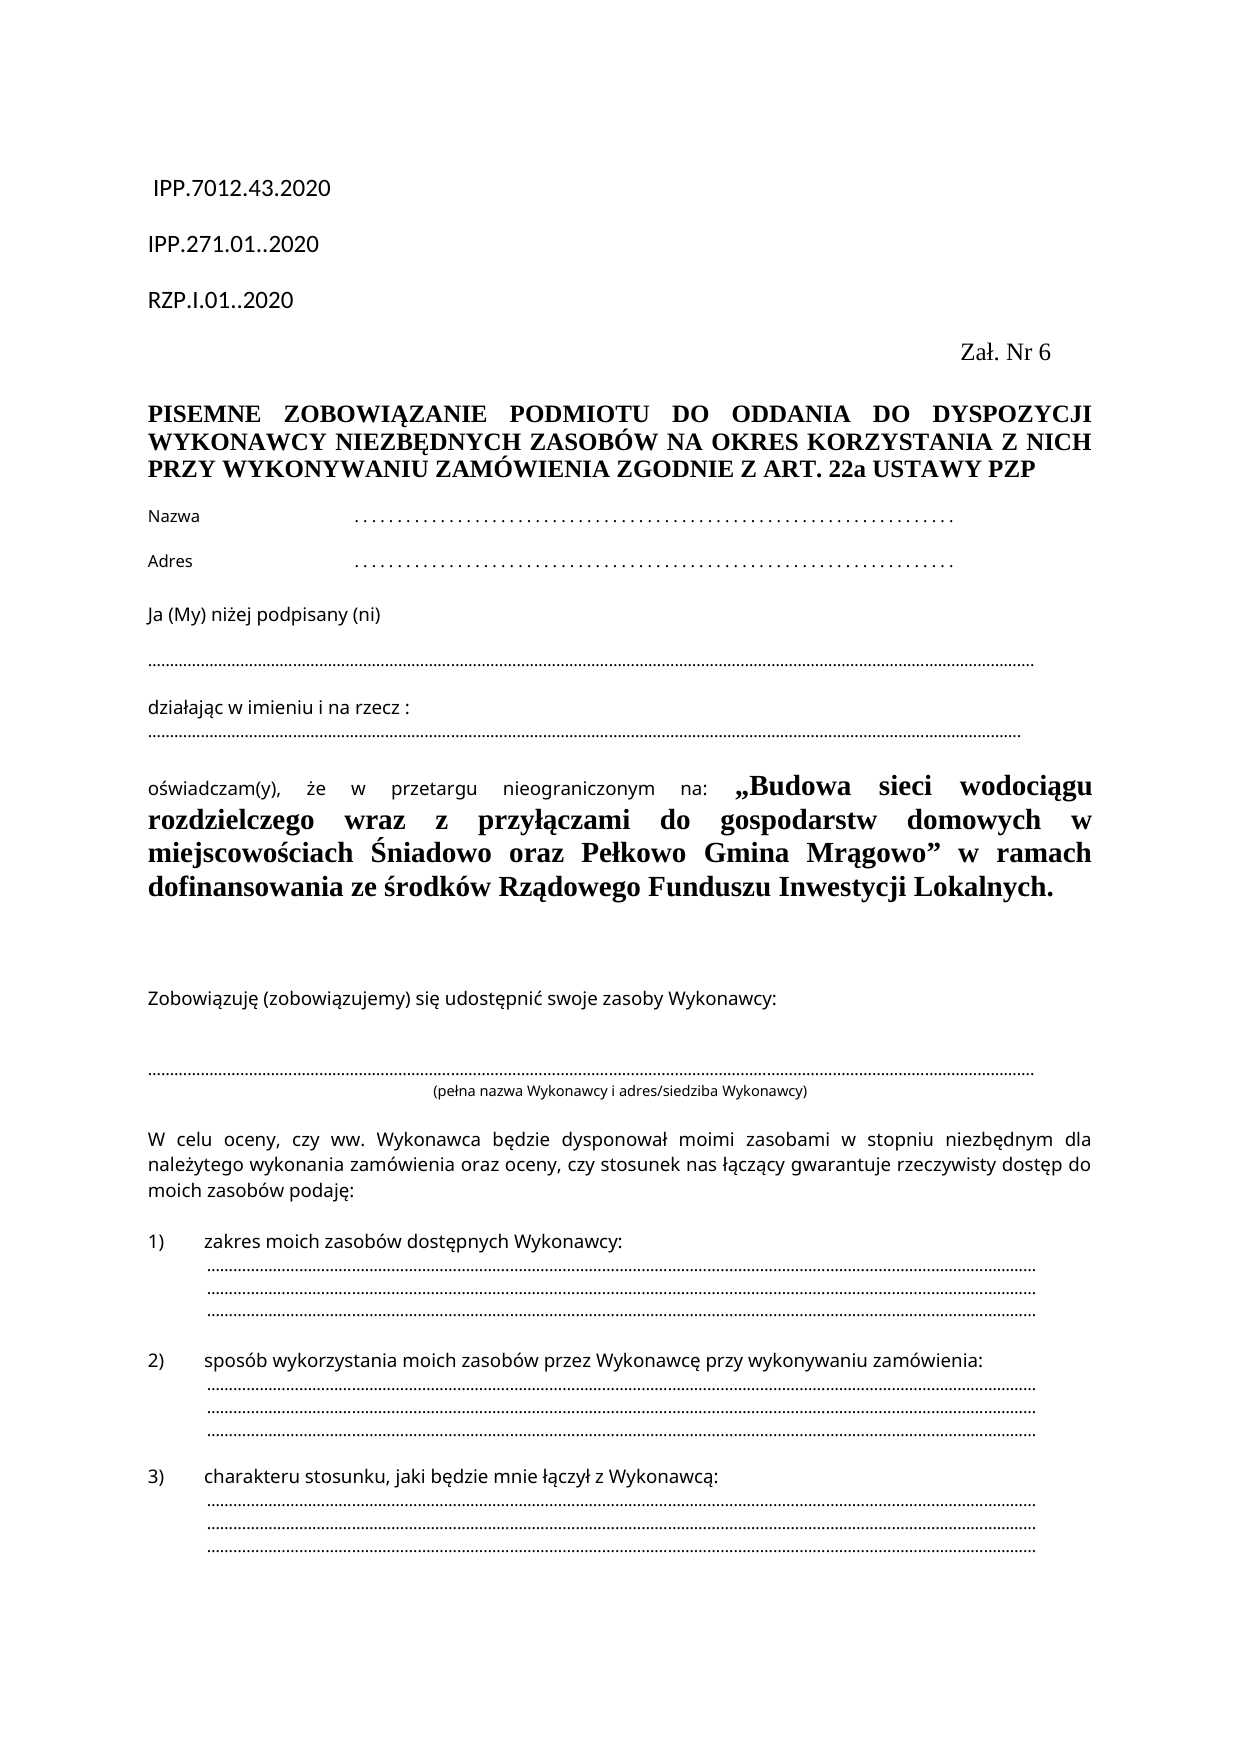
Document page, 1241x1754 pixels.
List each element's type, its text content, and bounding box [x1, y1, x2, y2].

text ……………………………………………………………………………………………………………………………………………………………………… [207, 1276, 1093, 1299]
text ……………………………………………………………………………………………………………………………………………………………………… [207, 1253, 1093, 1276]
text PISEMNE ZOBOWIĄZANIE PODMIOTU DO ODDANIA DO DYSPOZYCJI WYKONAWCY NIEZBĘDNYCH ZASOBÓW NA OKRES KORZYSTANIA Z NICH PRZY WYKONYWANIU ZAMÓWIENIA ZGODNIE Z ART. 22a USTAWY PZP [148, 401, 1093, 483]
table_header ...................................................................... [347, 483, 1100, 527]
table_cell ...................................................................... [347, 528, 1100, 572]
text ……………………………………………………………………………………………………………………………………………………………………… [207, 1395, 1093, 1418]
text IPP.271.01..2020 [148, 228, 1093, 259]
table_cell Adres [140, 528, 347, 572]
text Zobowiązuję (zobowiązujemy) się udostępnić swoje zasoby Wykonawcy: [148, 985, 1093, 1011]
list charakteru stosunku, jaki będzie mnie łączył z Wykonawcą: [148, 1463, 1093, 1489]
text (pełna nazwa Wykonawcy i adres/siedziba Wykonawcy) [148, 1081, 1093, 1100]
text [207, 1534, 1093, 1557]
text …………………………………………………………………………………………………………………………………………………………………………………. [148, 1058, 1093, 1081]
text …………………………………………………………………………………………………………………………………………………………………………………. [148, 649, 1093, 672]
text Ja (My) niżej podpisany (ni) [148, 601, 1093, 626]
text oświadczam(y), że w przetargu nieograniczonym na: „Budowa sieci wodociągu rozdzielczego wraz z przyłączami do gospodarstw domowych w miejscowościach Śniadowo oraz Pełkowo Gmina Mrągowo” w ramach dofinansowania ze środków Rządowego Funduszu Inwestycji Lokalnych. [148, 768, 1093, 902]
text RZP.I.01..2020 [148, 284, 1093, 315]
text W celu oceny, czy ww. Wykonawca będzie dysponował moimi zasobami w stopniu niezbędnym dla należytego wykonania zamówienia oraz oceny, czy stosunek nas łączący gwarantuje rzeczywisty dostęp do moich zasobów podaję: [148, 1126, 1093, 1202]
text Zał. Nr 6 [148, 340, 1093, 365]
text działając w imieniu i na rzecz : ………………………………………………………………………………………………………………………………………………………………………………. [148, 694, 1093, 743]
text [207, 1512, 1093, 1534]
table_header Nazwa [140, 483, 347, 527]
list zakres moich zasobów dostępnych Wykonawcy: [148, 1228, 1093, 1253]
list sposób wykorzystania moich zasobów przez Wykonawcę przy wykonywaniu zamówienia: [148, 1347, 1093, 1373]
text ……………………………………………………………………………………………………………………………………………………………………… [207, 1373, 1093, 1395]
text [207, 1489, 1093, 1512]
text ……………………………………………………………………………………………………………………………………………………………………… [207, 1299, 1093, 1322]
text IPP.7012.43.2020 [148, 173, 1093, 203]
text ……………………………………………………………………………………………………………………………………………………………………… [207, 1418, 1093, 1441]
